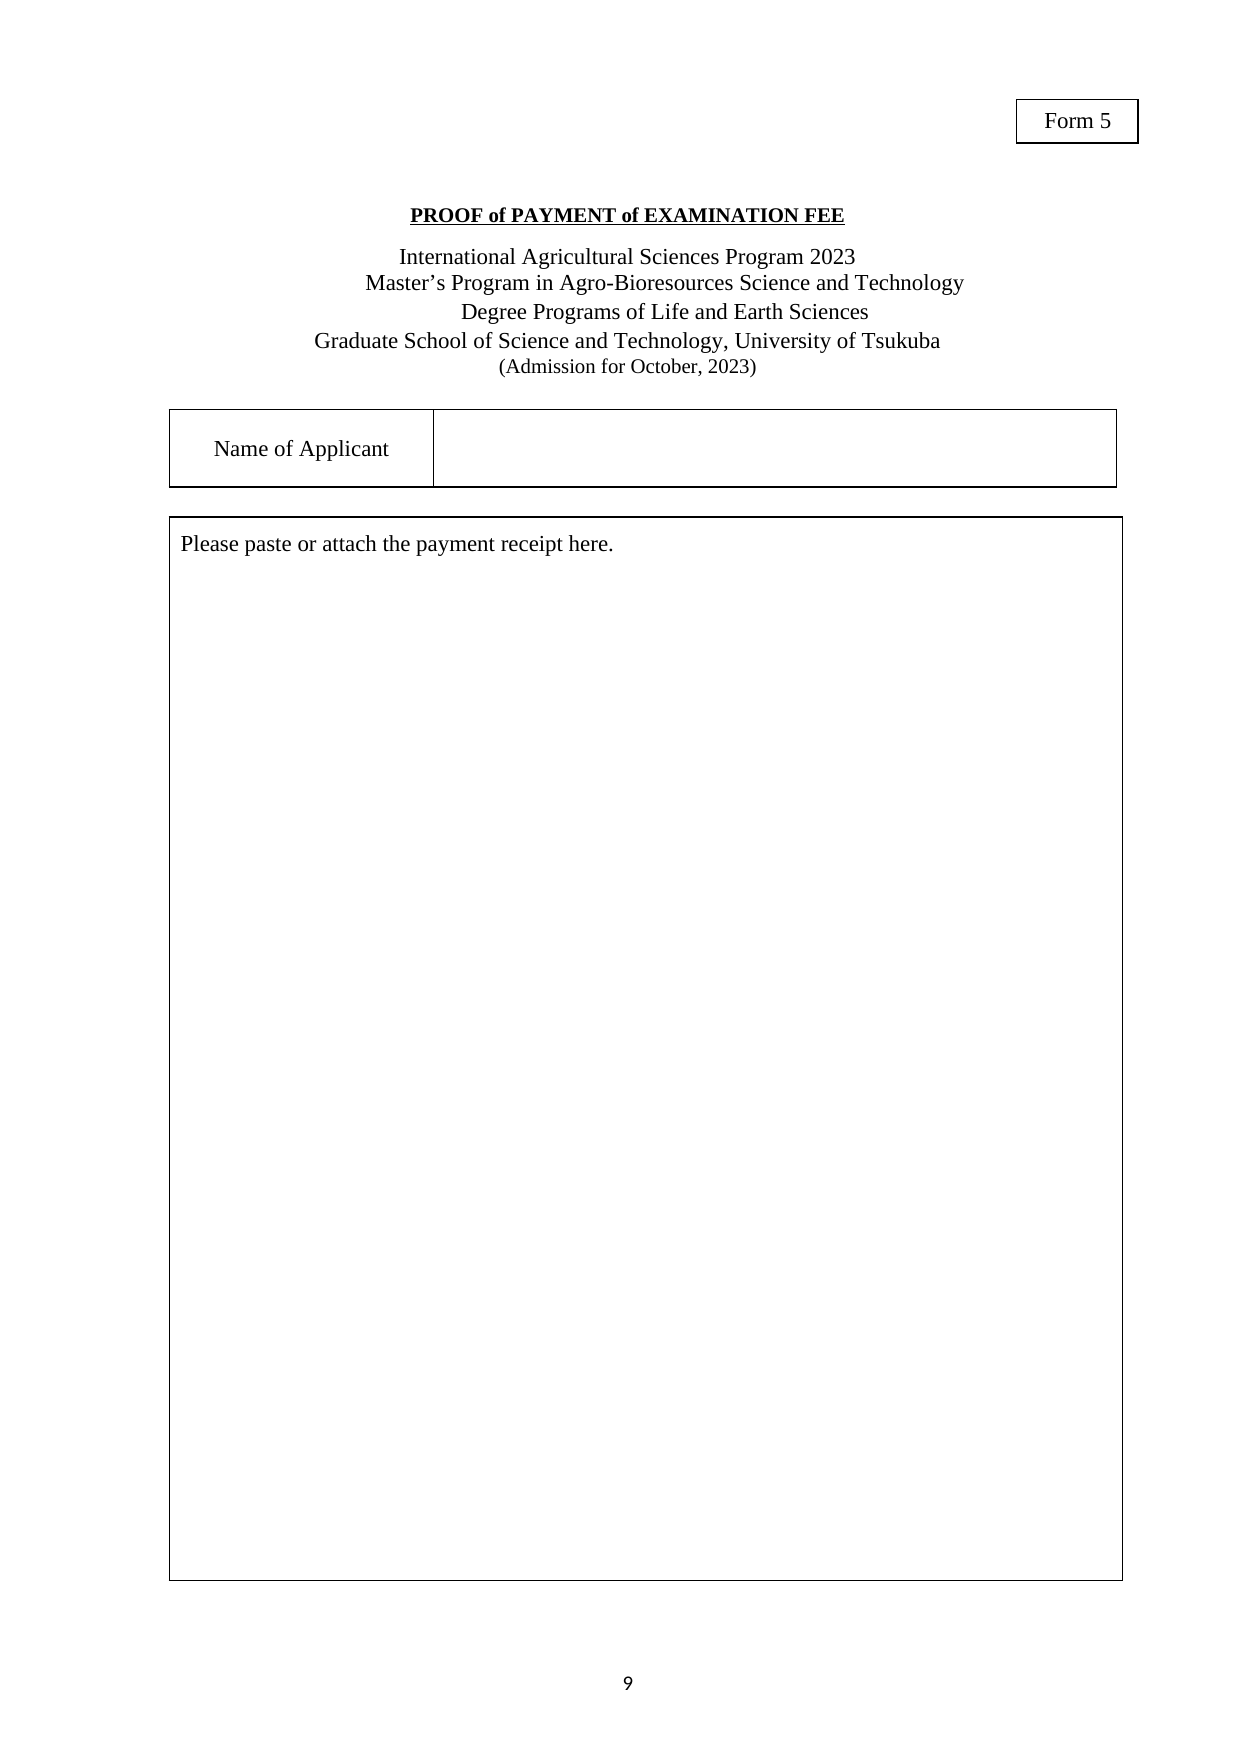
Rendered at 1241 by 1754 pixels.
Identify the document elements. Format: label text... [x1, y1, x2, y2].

text (Admission for October, 2023) [120, 353, 1135, 378]
text Degree Programs of Life and Earth Sciences [195, 298, 1135, 324]
text Master’s Program in Agro-Bioresources Science and Technology [195, 269, 1135, 296]
table_header Name of Applicant [170, 410, 433, 486]
text PROOF of PAYMENT of EXAMINATION FEE [120, 203, 1135, 227]
text Graduate School of Science and Technology, University of Tsukuba [120, 327, 1135, 353]
table_header Please paste or attach the payment receipt here. [170, 518, 1122, 1580]
table_header [434, 410, 1116, 486]
text International Agricultural Sciences Program 2023 [120, 243, 1135, 269]
